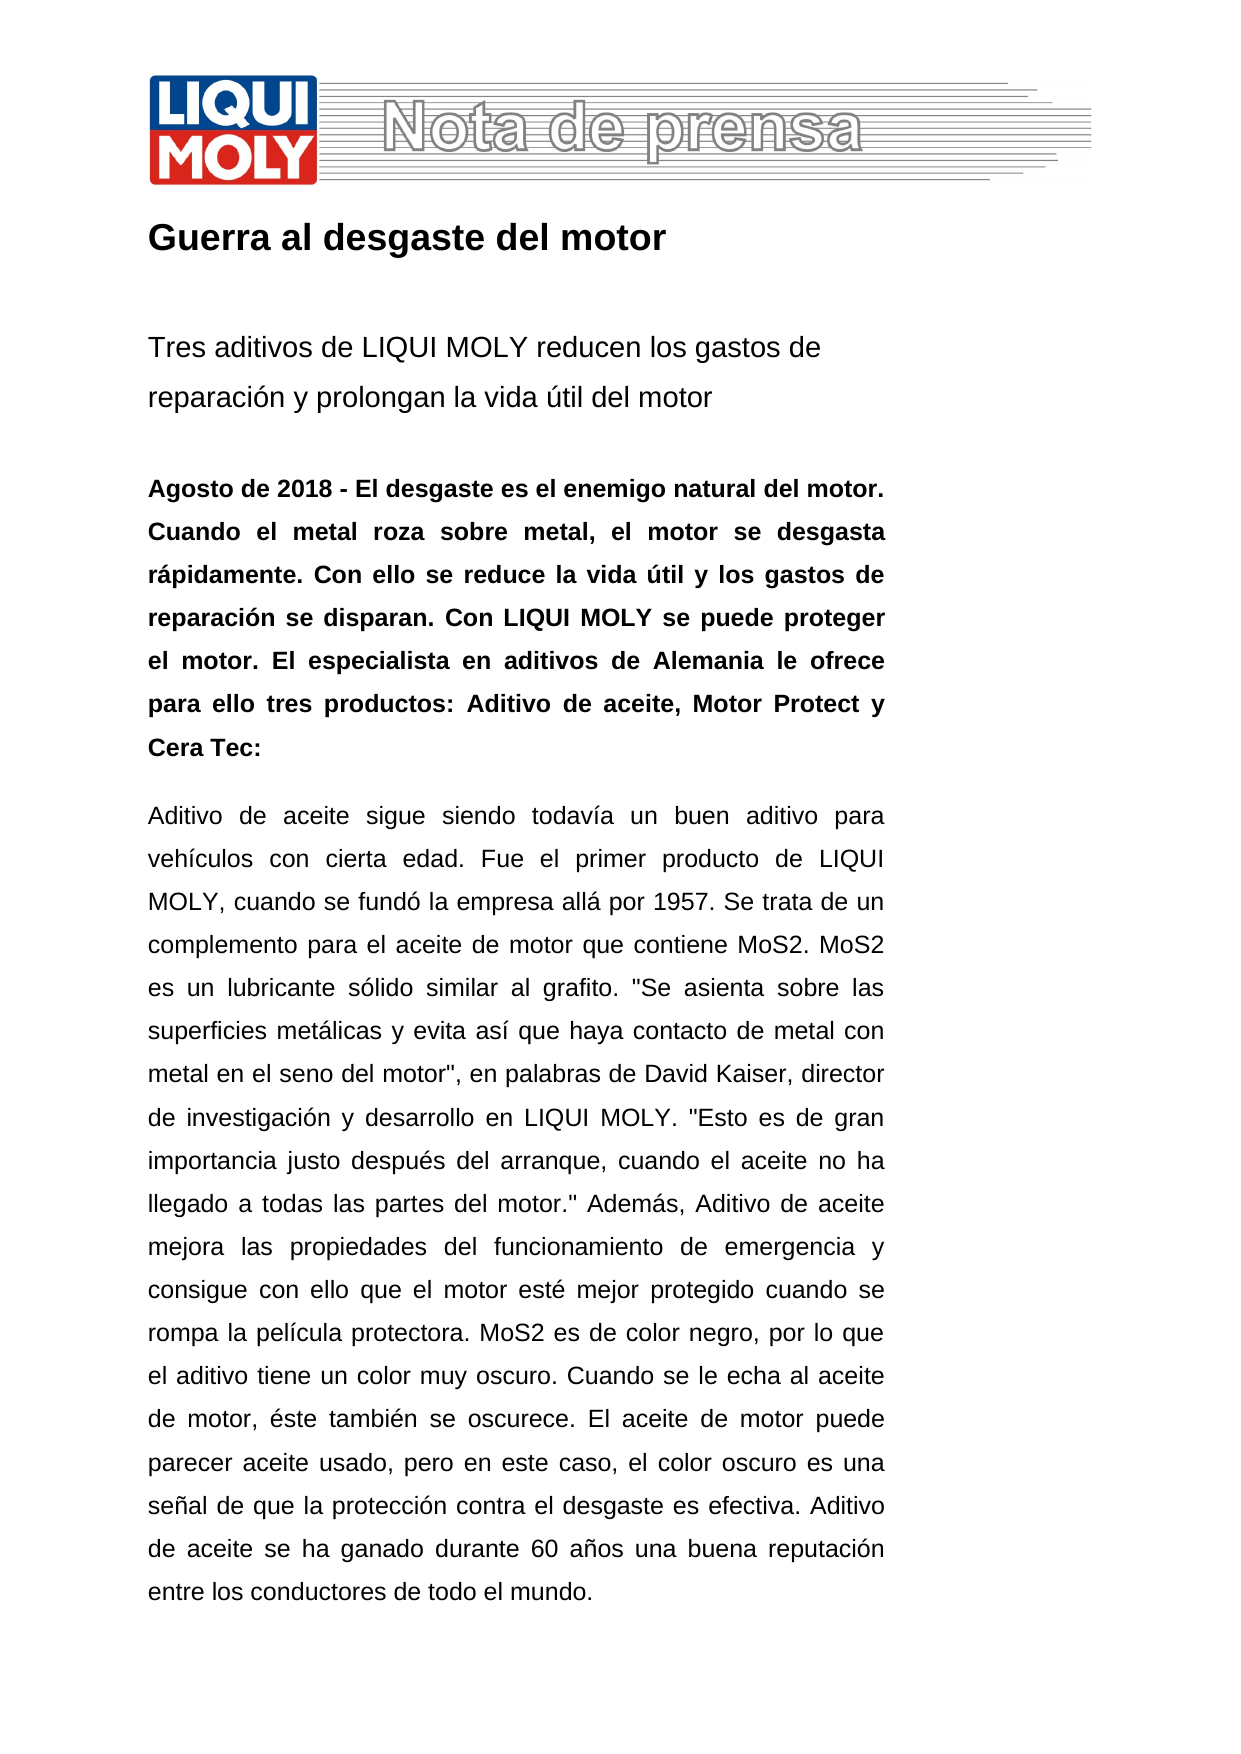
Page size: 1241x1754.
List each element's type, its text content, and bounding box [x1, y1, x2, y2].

text Agosto de 2018 - El desgaste es el enemigo natural del motor. Cuando el metal roza sobre metal, el motor se desgasta rápidamente. Con ello se reduce la vida útil y los gastos de reparación se disparan. Con LIQUI MOLY se puede proteger el motor. El especialista en aditivos de Alemania le ofrece para ello tres productos: Aditivo de aceite, Motor Protect y Cera Tec: [148, 474, 886, 761]
picture [147, 73, 1092, 187]
text Guerra al desgaste del motor [148, 215, 886, 258]
text Aditivo de aceite sigue siendo todavía un buen aditivo para vehículos con cierta edad. Fue el primer producto de LIQUI MOLY, cuando se fundó la empresa allá por 1957. Se trata de un complemento para el aceite de motor que contiene MoS2. MoS2 es un lubricante sólido similar al grafito. "Se asienta sobre las superficies metálicas y evita así que haya contacto de metal con metal en el seno del motor", en palabras de David Kaiser, director de investigación y desarrollo en LIQUI MOLY. "Esto es de gran importancia justo después del arranque, cuando el aceite no ha llegado a todas las partes del motor." Además, Aditivo de aceite mejora las propiedades del funcionamiento de emergencia y consigue con ello que el motor esté mejor protegido cuando se rompa la película protectora. MoS2 es de color negro, por lo que el aditivo tiene un color muy oscuro. Cuando se le echa al aceite de motor, éste también se oscurece. El aceite de motor puede parecer aceite usado, pero en este caso, el color oscuro es una señal de que la protección contra el desgaste es efectiva. Aditivo de aceite se ha ganado durante 60 años una buena reputación entre los conductores de todo el mundo. [148, 801, 886, 1606]
text Tres aditivos de LIQUI MOLY reducen los gastos de reparación y prolongan la vida útil del motor [148, 330, 886, 414]
